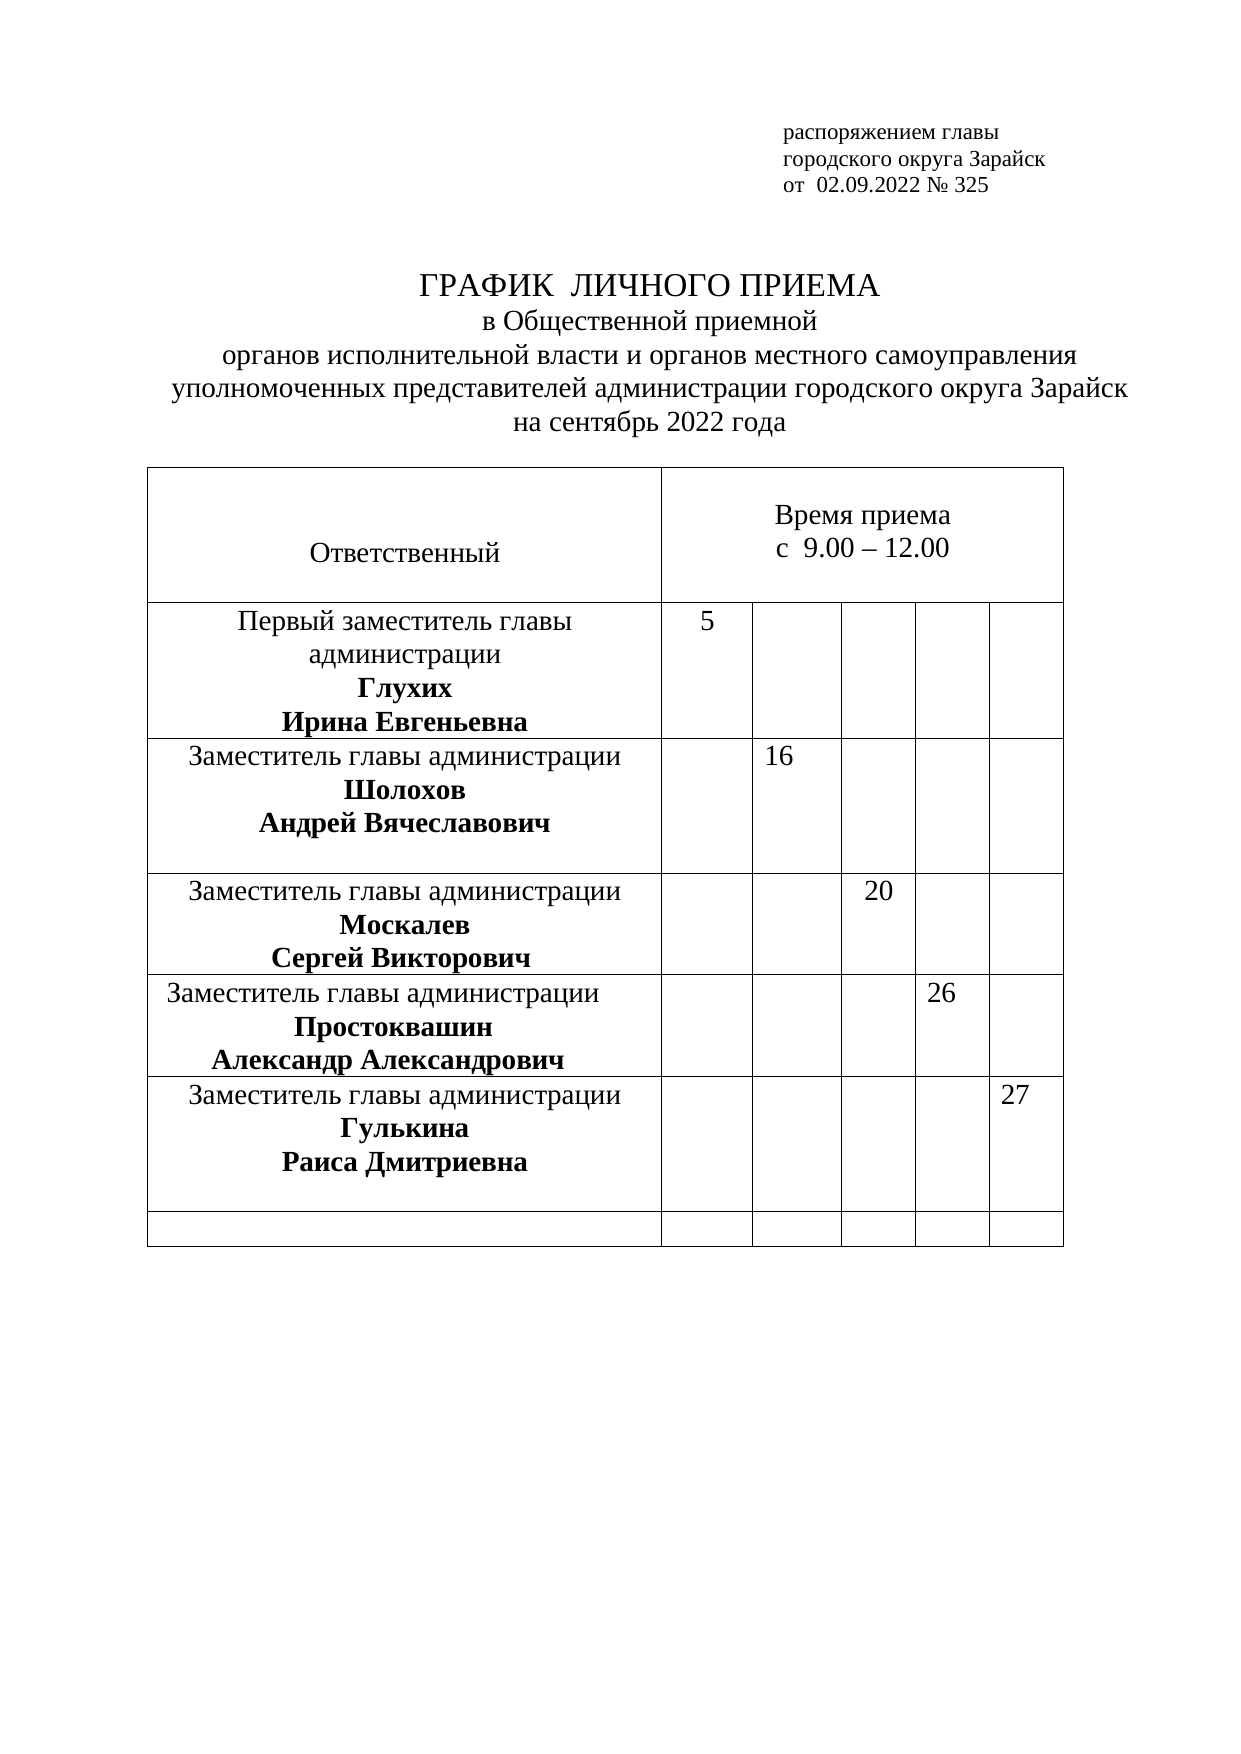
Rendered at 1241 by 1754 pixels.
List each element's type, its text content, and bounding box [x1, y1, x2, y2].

table_cell [990, 975, 1063, 1076]
table_cell [842, 739, 915, 873]
text ГРАФИК ЛИЧНОГО ПРИЕМА [118, 265, 1181, 304]
table_header Время приема с 9.00 – 12.00 [662, 468, 1063, 602]
table_cell [990, 874, 1063, 974]
text от 02.09.2022 № 325 [118, 171, 1181, 198]
table_cell 20 [842, 874, 915, 974]
table_cell [916, 1212, 989, 1246]
text распоряжением главы [118, 118, 1181, 145]
table_cell [753, 1077, 841, 1211]
table_cell Заместитель главы администрации Простоквашин Александр Александрович [148, 975, 661, 1076]
table_header Ответственный [148, 468, 661, 602]
table_cell 16 [753, 739, 841, 873]
table_cell [148, 1212, 661, 1246]
text в Общественной приемной [118, 304, 1181, 337]
table_cell [990, 1212, 1063, 1246]
text на сентябрь 2022 года [118, 404, 1181, 438]
text городского округа Зарайск [118, 145, 1181, 171]
table_cell 5 [662, 603, 752, 737]
table_cell [916, 739, 989, 873]
table_cell [662, 739, 752, 873]
table_cell [916, 874, 989, 974]
table_cell [842, 1212, 915, 1246]
table_cell 27 [990, 1077, 1063, 1211]
table_cell [662, 1077, 752, 1211]
table_cell Заместитель главы администрации Шолохов Андрей Вячеславович [148, 739, 661, 873]
table_cell Заместитель главы администрации Гулькина Раиса Дмитриевна [148, 1077, 661, 1211]
table_cell [990, 739, 1063, 873]
table_cell [753, 975, 841, 1076]
text органов исполнительной власти и органов местного самоуправления [118, 337, 1181, 371]
table_cell [842, 975, 915, 1076]
table_cell [753, 1212, 841, 1246]
table_cell Первый заместитель главы администрации Глухих Ирина Евгеньевна [148, 603, 661, 737]
table_cell [662, 874, 752, 974]
table_cell [753, 603, 841, 737]
table_cell Заместитель главы администрации Москалев Сергей Викторович [148, 874, 661, 974]
table_cell [842, 1077, 915, 1211]
table_cell 26 [916, 975, 989, 1076]
text уполномоченных представителей администрации городского округа Зарайск [118, 371, 1181, 404]
table_cell [662, 975, 752, 1076]
table_cell [842, 603, 915, 737]
table_cell [753, 874, 841, 974]
table_cell [990, 603, 1063, 737]
table_cell [662, 1212, 752, 1246]
table_cell [916, 603, 989, 737]
table_cell [916, 1077, 989, 1211]
